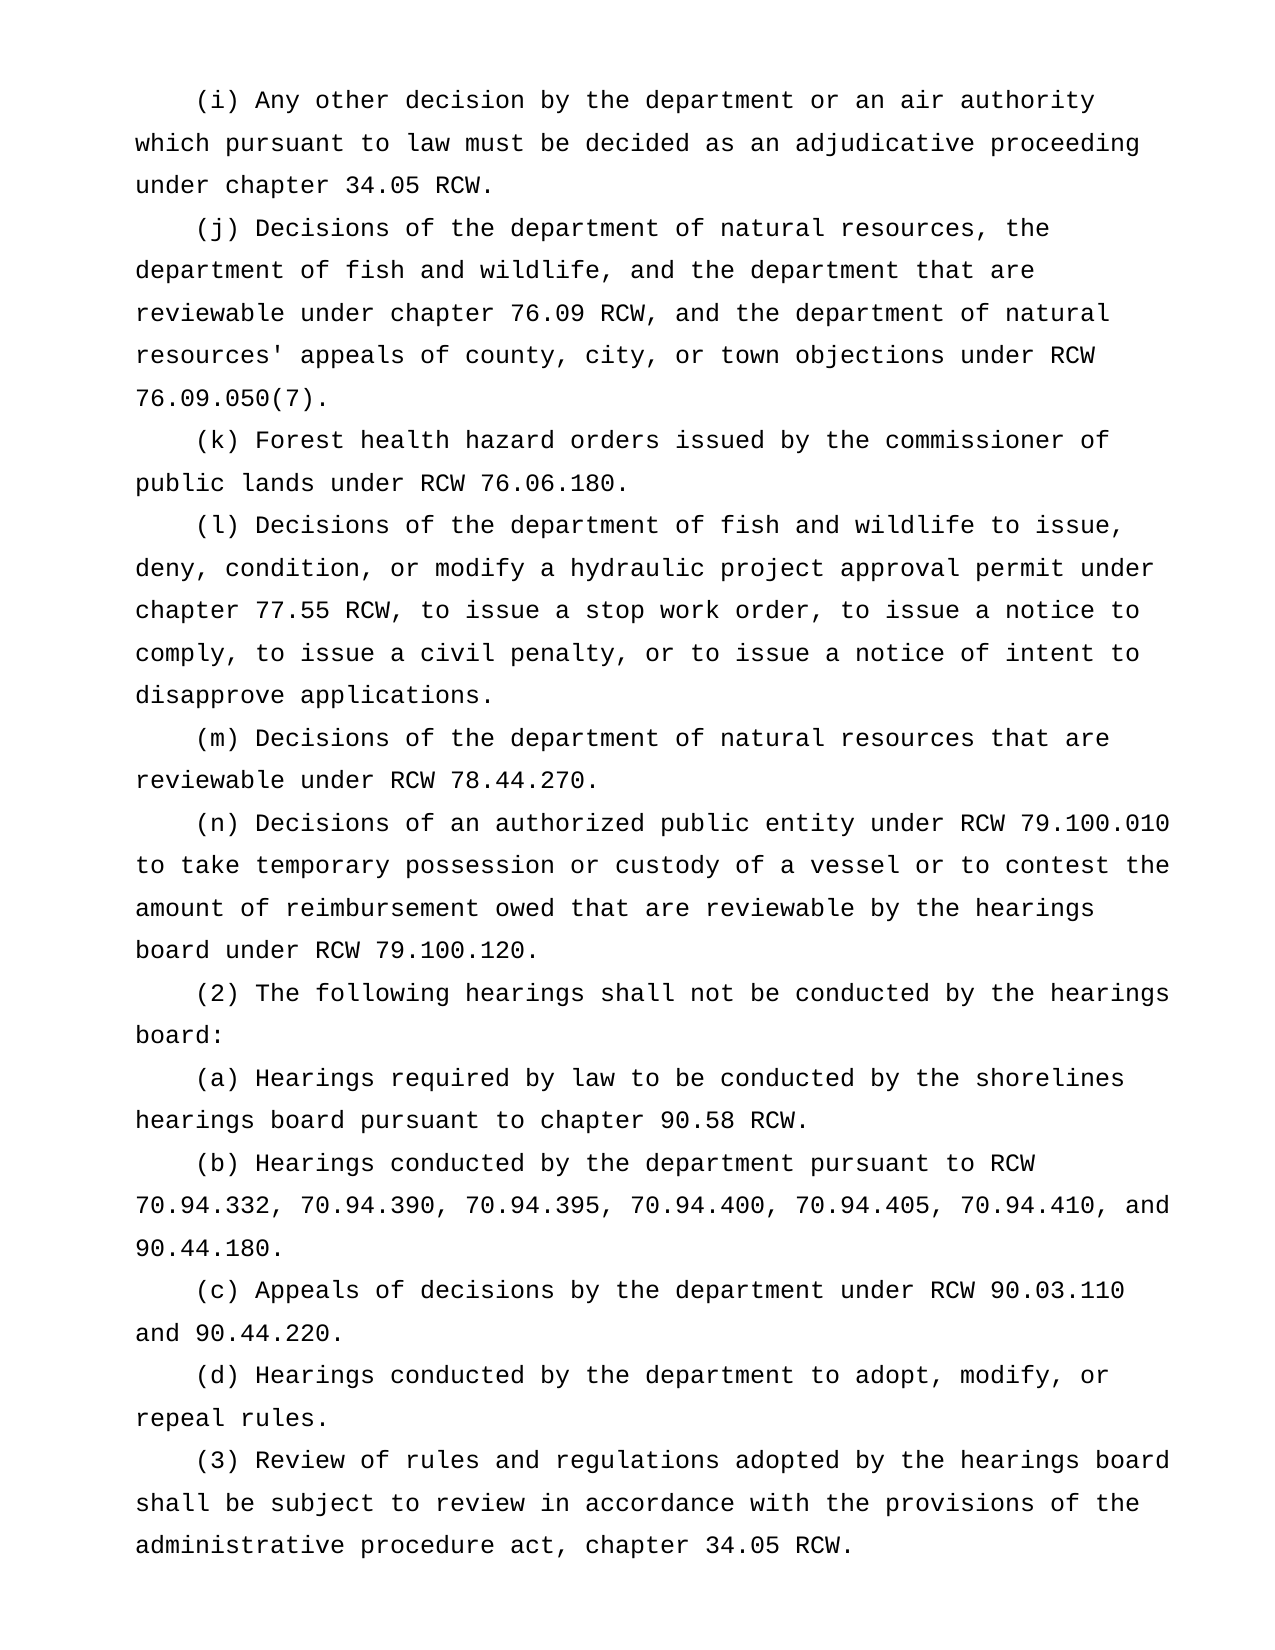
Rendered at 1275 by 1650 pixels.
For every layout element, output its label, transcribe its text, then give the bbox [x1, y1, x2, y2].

text (3) Review of rules and regulations adopted by the hearings board shall be subject to review in accordance with the provisions of the administrative procedure act, chapter 34.05 RCW. [135, 1435, 1170, 1562]
text (2) The following hearings shall not be conducted by the hearings board: [135, 967, 1170, 1052]
text (j) Decisions of the department of natural resources, the department of fish and wildlife, and the department that are reviewable under chapter 76.09 RCW, and the department of natural resources' appeals of county, city, or town objections under RCW 76.09.050(7). [135, 202, 1170, 415]
text (d) Hearings conducted by the department to adopt, modify, or repeal rules. [135, 1350, 1170, 1435]
text (a) Hearings required by law to be conducted by the shorelines hearings board pursuant to chapter 90.58 RCW. [135, 1052, 1170, 1137]
text (k) Forest health hazard orders issued by the commissioner of public lands under RCW 76.06.180. [135, 415, 1170, 500]
text (c) Appeals of decisions by the department under RCW 90.03.110 and 90.44.220. [135, 1265, 1170, 1350]
text (i) Any other decision by the department or an air authority which pursuant to law must be decided as an adjudicative proceeding under chapter 34.05 RCW. [135, 75, 1170, 202]
text (n) Decisions of an authorized public entity under RCW 79.100.010 to take temporary possession or custody of a vessel or to contest the amount of reimbursement owed that are reviewable by the hearings board under RCW 79.100.120. [135, 797, 1170, 967]
text (m) Decisions of the department of natural resources that are reviewable under RCW 78.44.270. [135, 712, 1170, 797]
text (b) Hearings conducted by the department pursuant to RCW 70.94.332, 70.94.390, 70.94.395, 70.94.400, 70.94.405, 70.94.410, and 90.44.180. [135, 1137, 1170, 1265]
text (l) Decisions of the department of fish and wildlife to issue, deny, condition, or modify a hydraulic project approval permit under chapter 77.55 RCW, to issue a stop work order, to issue a notice to comply, to issue a civil penalty, or to issue a notice of intent to disapprove applications. [135, 500, 1170, 712]
